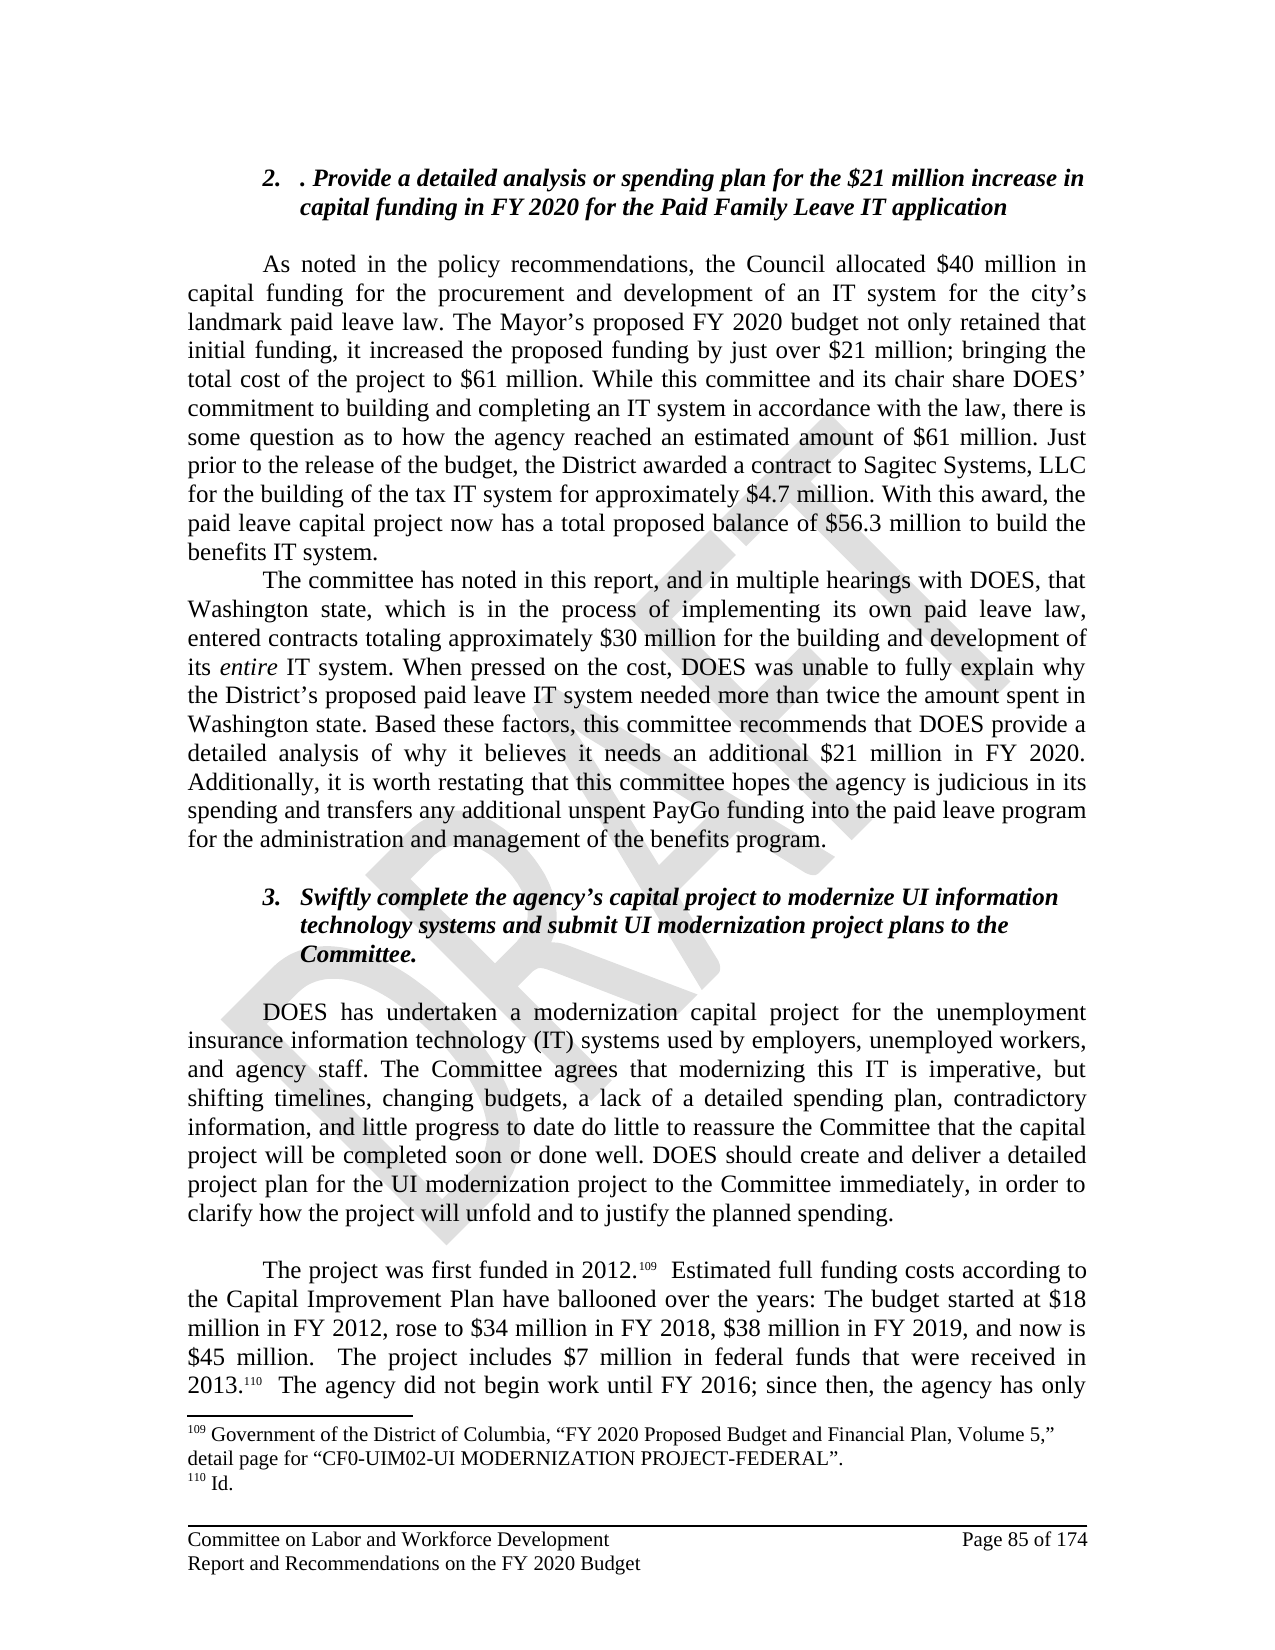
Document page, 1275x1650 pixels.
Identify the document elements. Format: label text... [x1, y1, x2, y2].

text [187, 1256, 1087, 1399]
text As noted in the policy recommendations, the Council allocated $40 million in capital funding for the procurement and development of an IT system for the city’s landmark paid leave law. The Mayor’s proposed FY 2020 budget not only retained that initial funding, it increased the proposed funding by just over $21 million; bringing the total cost of the project to $61 million. While this committee and its chair share DOES’ commitment to building and completing an IT system in accordance with the law, there is some question as to how the agency reached an estimated amount of $61 million. Just prior to the release of the budget, the District awarded a contract to Sagitec Systems, LLC for the building of the tax IT system for approximately $4.7 million. With this award, the paid leave capital project now has a total proposed balance of $56.3 million to build the benefits IT system. [187, 249, 1087, 566]
text DOES has undertaken a modernization capital project for the unemployment insurance information technology (IT) systems used by employers, unemployed workers, and agency staff. The Committee agrees that modernizing this IT is imperative, but shifting timelines, changing budgets, a lack of a detailed spending plan, contradictory information, and little progress to date do little to reassure the Committee that the capital project will be completed soon or done well. DOES should create and deliver a detailed project plan for the UI modernization project to the Committee immediately, in order to clarify how the project will unfold and to justify the planned spending. [187, 997, 1087, 1227]
list . Provide a detailed analysis or spending plan for the $21 million increase in capital funding in FY 2020 for the Paid Family Leave IT application [262, 163, 1087, 221]
list Swiftly complete the agency’s capital project to modernize UI information technology systems and submit UI modernization project plans to the Committee. [262, 882, 1087, 968]
text The committee has noted in this report, and in multiple hearings with DOES, that Washington state, which is in the process of implementing its own paid leave law, entered contracts totaling approximately $30 million for the building and development of its entire IT system. When pressed on the cost, DOES was unable to fully explain why the District’s proposed paid leave IT system needed more than twice the amount spent in Washington state. Based these factors, this committee recommends that DOES provide a detailed analysis of why it believes it needs an additional $21 million in FY 2020. Additionally, it is worth restating that this committee hopes the agency is judicious in its spending and transfers any additional unspent PayGo funding into the paid leave program for the administration and management of the benefits program. [187, 566, 1087, 853]
